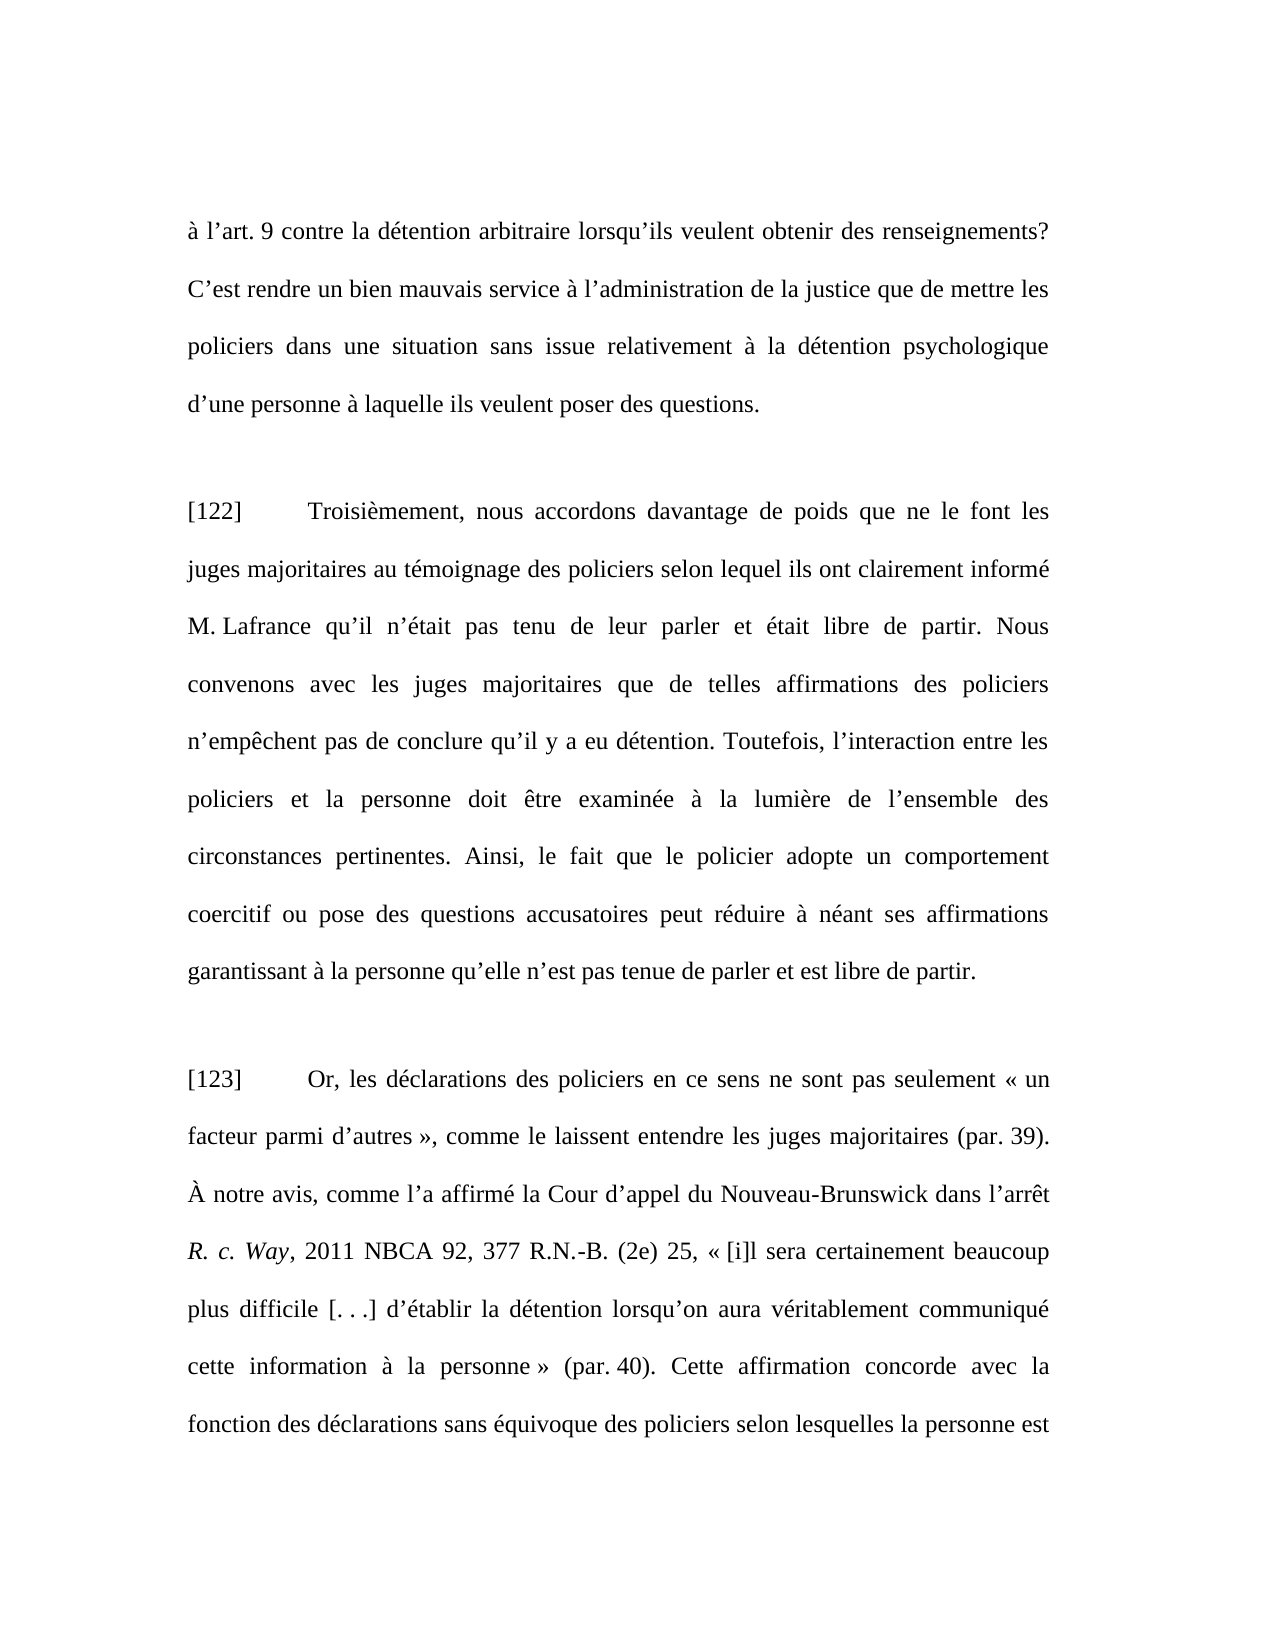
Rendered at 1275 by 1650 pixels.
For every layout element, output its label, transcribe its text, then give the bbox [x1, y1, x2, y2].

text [187, 1064, 1050, 1438]
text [187, 216, 1050, 418]
text Troisièmement, nous accordons davantage de poids que ne le font les juges majoritaires au témoignage des policiers selon lequel ils ont clairement informé M. Lafrance qu’il n’était pas tenu de leur parler et était libre de partir. Nous convenons avec les juges majoritaires que de telles affirmations des policiers n’empêchent pas de conclure qu’il y a eu détention. Toutefois, l’interaction entre les policiers et la personne doit être examinée à la lumière de l’ensemble des circonstances pertinentes. Ainsi, le fait que le policier adopte un comportement coercitif ou pose des questions accusatoires peut réduire à néant ses affirmations garantissant à la personne qu’elle n’est pas tenue de parler et est libre de partir. [187, 496, 1050, 985]
